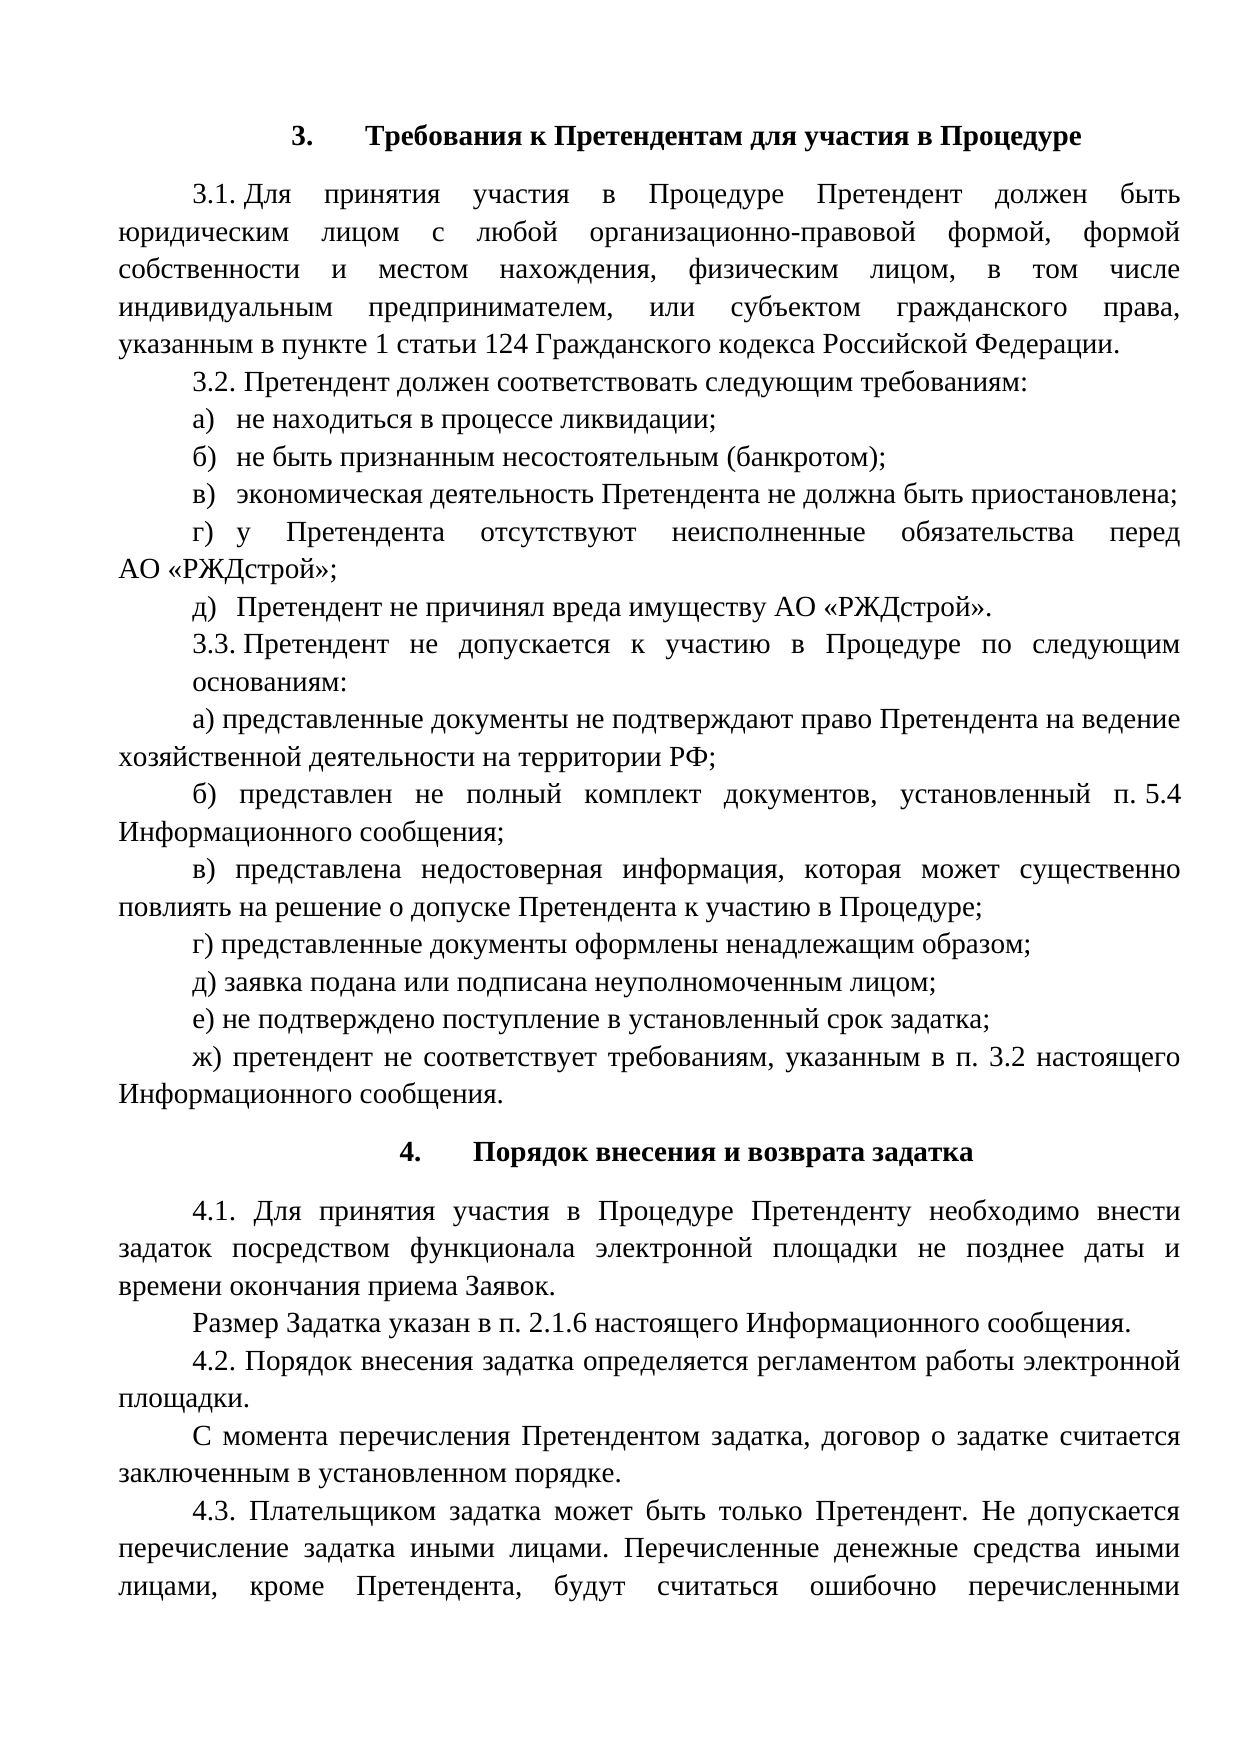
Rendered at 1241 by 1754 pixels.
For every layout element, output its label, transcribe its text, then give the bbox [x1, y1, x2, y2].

text а) представленные документы не подтверждают право Претендента на ведение хозяйственной деятельности на территории РФ; [118, 698, 1181, 773]
text 3.3. Претендент не допускается к участию в Процедуре по следующим основаниям: [192, 623, 1181, 698]
list экономическая деятельность Претендента не должна быть приостановлена; [118, 473, 1181, 511]
text б) представлен не полный комплект документов, установленный п. 5.4 Информационного сообщения; [118, 773, 1181, 848]
list Требования к Претендентам для участия в Процедуре [118, 115, 1181, 153]
list у Претендента отсутствуют неисполненные обязательства перед АО «РЖДстрой»; [118, 511, 1181, 586]
text д) заявка подана или подписана неуполномоченным лицом; [118, 961, 1181, 998]
text в) представлена недостоверная информация, которая может существенно повлиять на решение о допуске Претендента к участию в Процедуре; [118, 848, 1181, 923]
text е) не подтверждено поступление в установленный срок задатка; [118, 998, 1181, 1036]
list Претендент должен соответствовать следующим требованиям: [118, 361, 1181, 398]
list Для принятия участия в Процедуре Претендент должен быть юридическим лицом с любой организационно-правовой формой, формой собственности и местом нахождения, физическим лицом, в том числе индивидуальным предпринимателем, или субъектом гражданского права, указанным в пункте 1 статьи 124 Гражданского кодекса Российской Федерации. [118, 173, 1181, 361]
text г) представленные документы оформлены ненадлежащим образом; [118, 923, 1181, 961]
list Порядок внесения задатка определяется регламентом работы электронной площадки. [118, 1340, 1181, 1415]
list Порядок внесения и возврата задатка [118, 1132, 1181, 1169]
list Претендент не причинял вреда имуществу АО «РЖДстрой». [118, 586, 1181, 623]
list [118, 1490, 1181, 1603]
text С момента перечисления Претендентом задатка, договор о задатке считается заключенным в установленном порядке. [118, 1415, 1181, 1490]
text Размер Задатка указан в п. 2.1.6 настоящего Информационного сообщения. [118, 1303, 1181, 1340]
list не находиться в процессе ликвидации; [118, 398, 1181, 436]
list Для принятия участия в Процедуре Претенденту необходимо внести задаток посредством функционала электронной площадки не позднее даты и времени окончания приема Заявок. [118, 1190, 1181, 1303]
list не быть признанным несостоятельным (банкротом); [118, 436, 1181, 473]
text ж) претендент не соответствует требованиям, указанным в п. 3.2 настоящего Информационного сообщения. [118, 1036, 1181, 1111]
